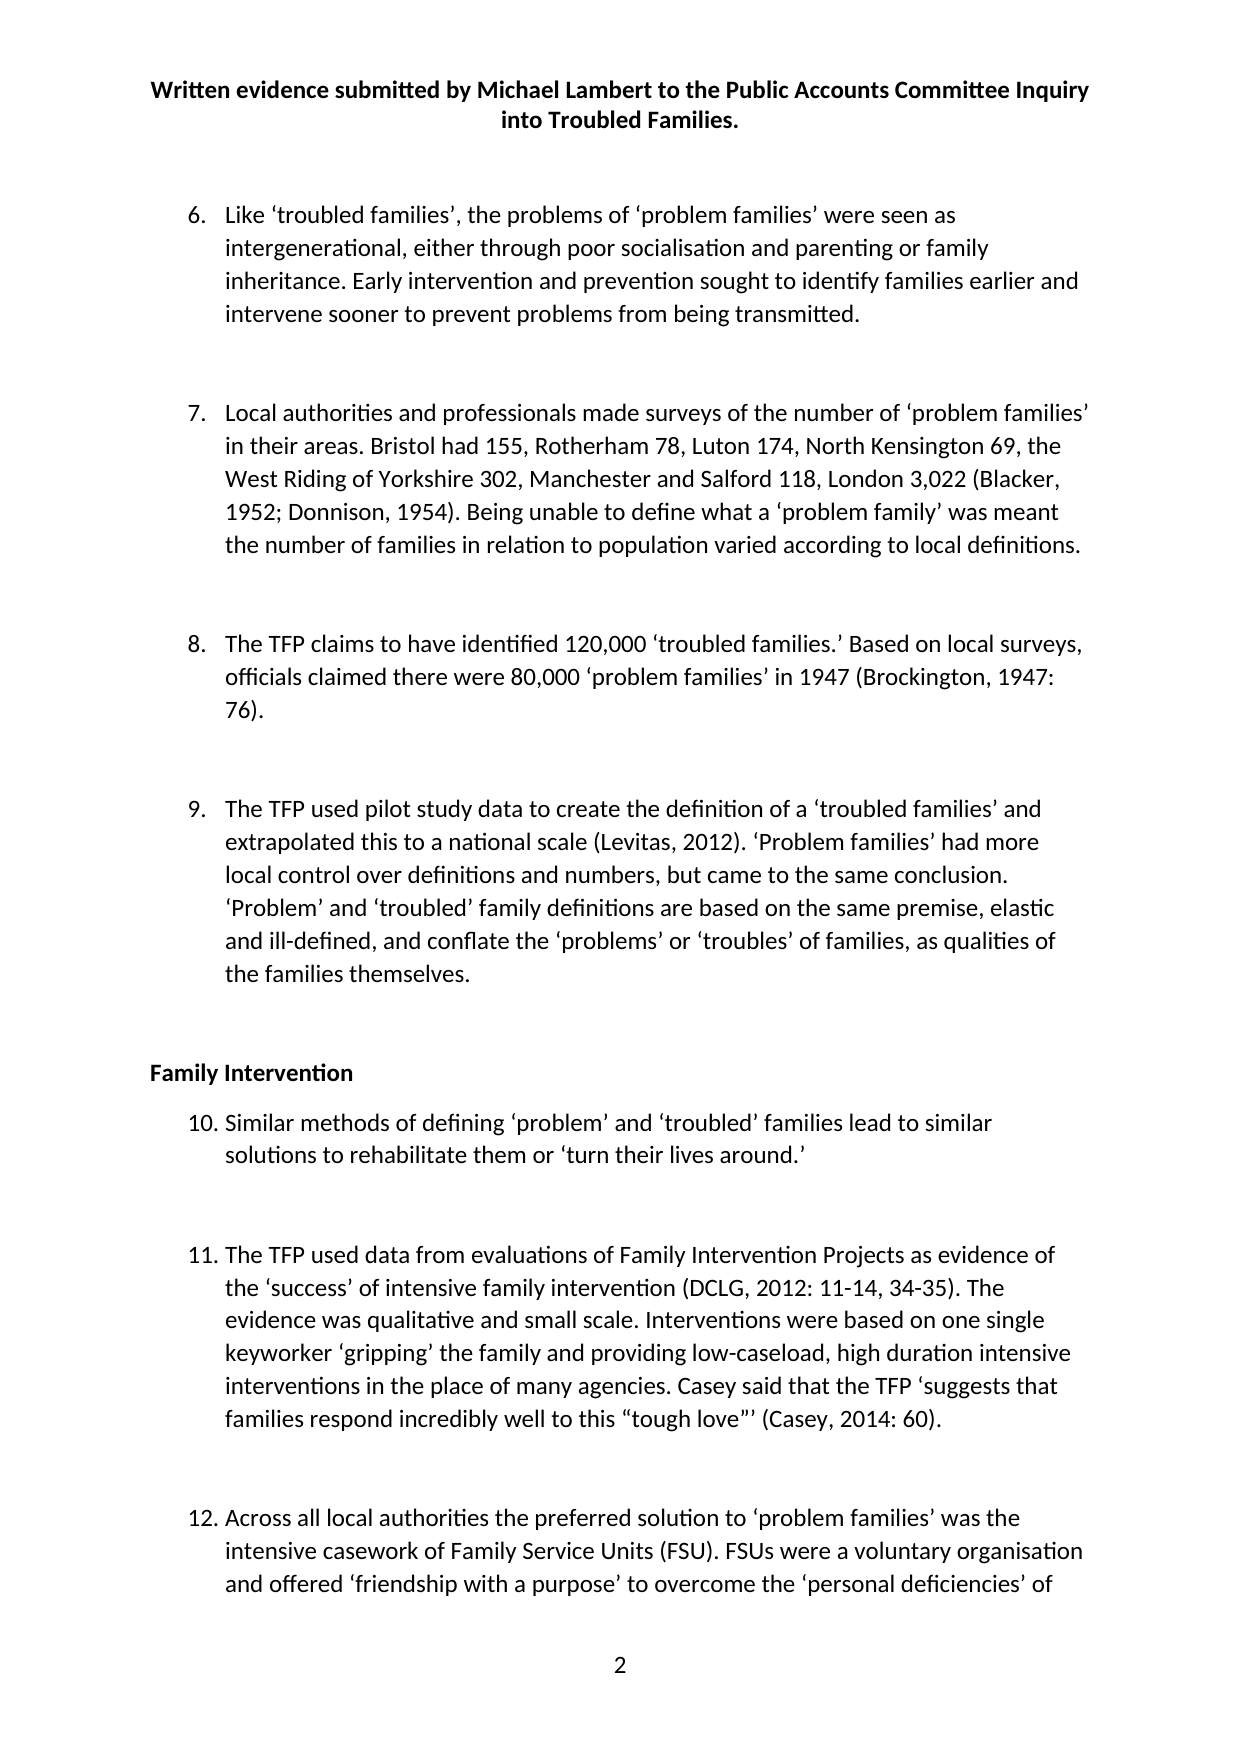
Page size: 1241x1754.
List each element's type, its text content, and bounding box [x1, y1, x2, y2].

list The TFP used pilot study data to create the definition of a ‘troubled families’ and extrapolated this to a national scale (Levitas, 2012). ‘Problem families’ had more local control over definitions and numbers, but came to the same conclusion. ‘Problem’ and ‘troubled’ family definitions are based on the same premise, elastic and ill-defined, and conflate the ‘problems’ or ‘troubles’ of families, as qualities of the families themselves. [187, 793, 1090, 988]
list Local authorities and professionals made surveys of the number of ‘problem families’ in their areas. Bristol had 155, Rotherham 78, Luton 174, North Kensington 69, the West Riding of Yorkshire 302, Manchester and Salford 118, London 3,022 (Blacker, 1952; Donnison, 1954). Being unable to define what a ‘problem family’ was meant the number of families in relation to population varied according to local definitions. [187, 397, 1090, 560]
list The TFP used data from evaluations of Family Intervention Projects as evidence of the ‘success’ of intensive family intervention (DCLG, 2012: 11-14, 34-35). The evidence was qualitative and small scale. Interventions were based on one single keyworker ‘gripping’ the family and providing low-caseload, high duration intensive interventions in the place of many agencies. Casey said that the TFP ‘suggests that families respond incredibly well to this “tough love”’ (Casey, 2014: 60). [187, 1239, 1090, 1434]
list Like ‘troubled families’, the problems of ‘problem families’ were seen as intergenerational, either through poor socialisation and parenting or family inheritance. Early intervention and prevention sought to identify families earlier and intervene sooner to prevent problems from being transmitted. [187, 199, 1090, 329]
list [187, 1502, 1090, 1599]
text Family Intervention [150, 1057, 1090, 1088]
list The TFP claims to have identified 120,000 ‘troubled families.’ Based on local surveys, officials claimed there were 80,000 ‘problem families’ in 1947 (Brockington, 1947: 76). [187, 628, 1090, 725]
list Similar methods of defining ‘problem’ and ‘troubled’ families lead to similar solutions to rehabilitate them or ‘turn their lives around.’ [187, 1107, 1090, 1170]
